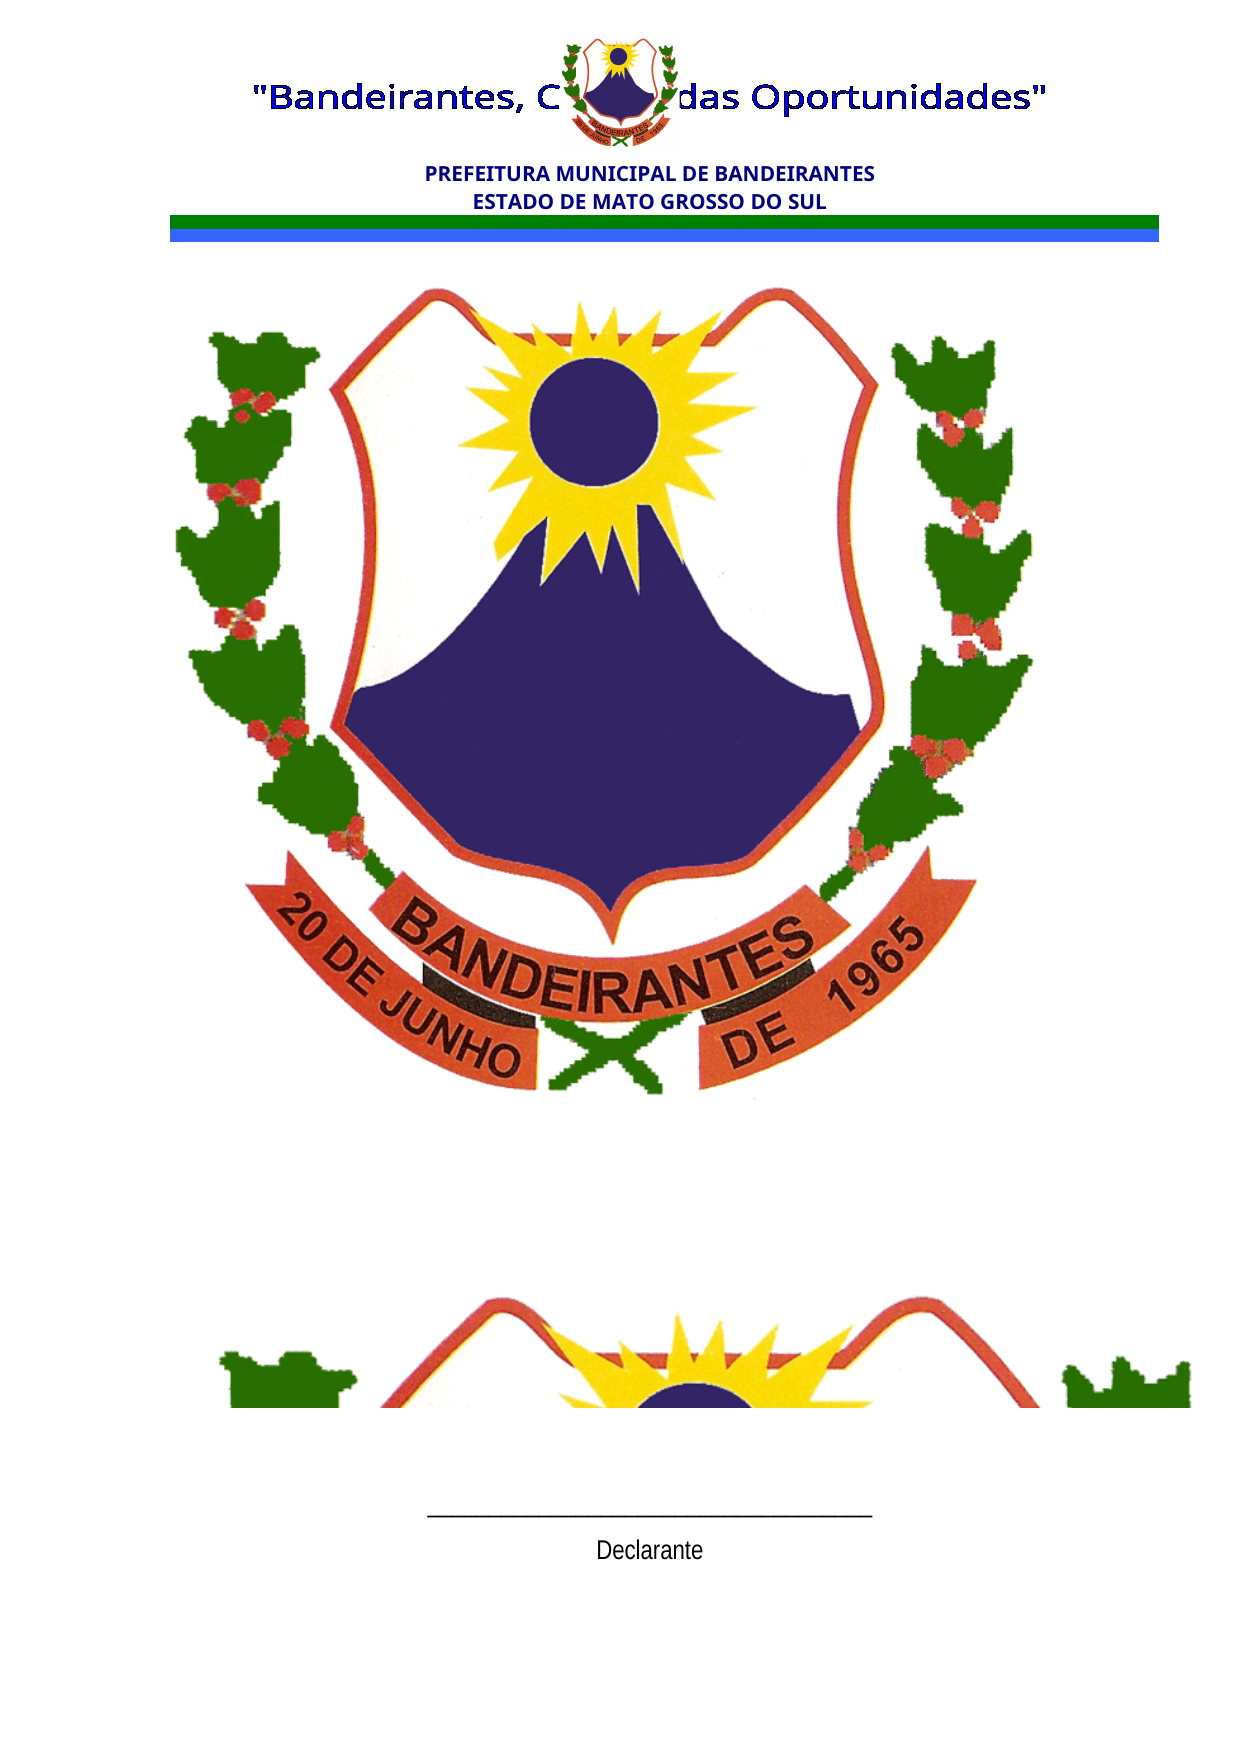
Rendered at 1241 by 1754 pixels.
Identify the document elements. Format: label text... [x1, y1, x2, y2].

text Declarante [177, 1534, 1122, 1565]
picture [162, 262, 1049, 1120]
picture [561, 35, 680, 148]
picture [162, 1265, 1241, 1408]
text ____________________________________ [177, 1487, 1122, 1518]
